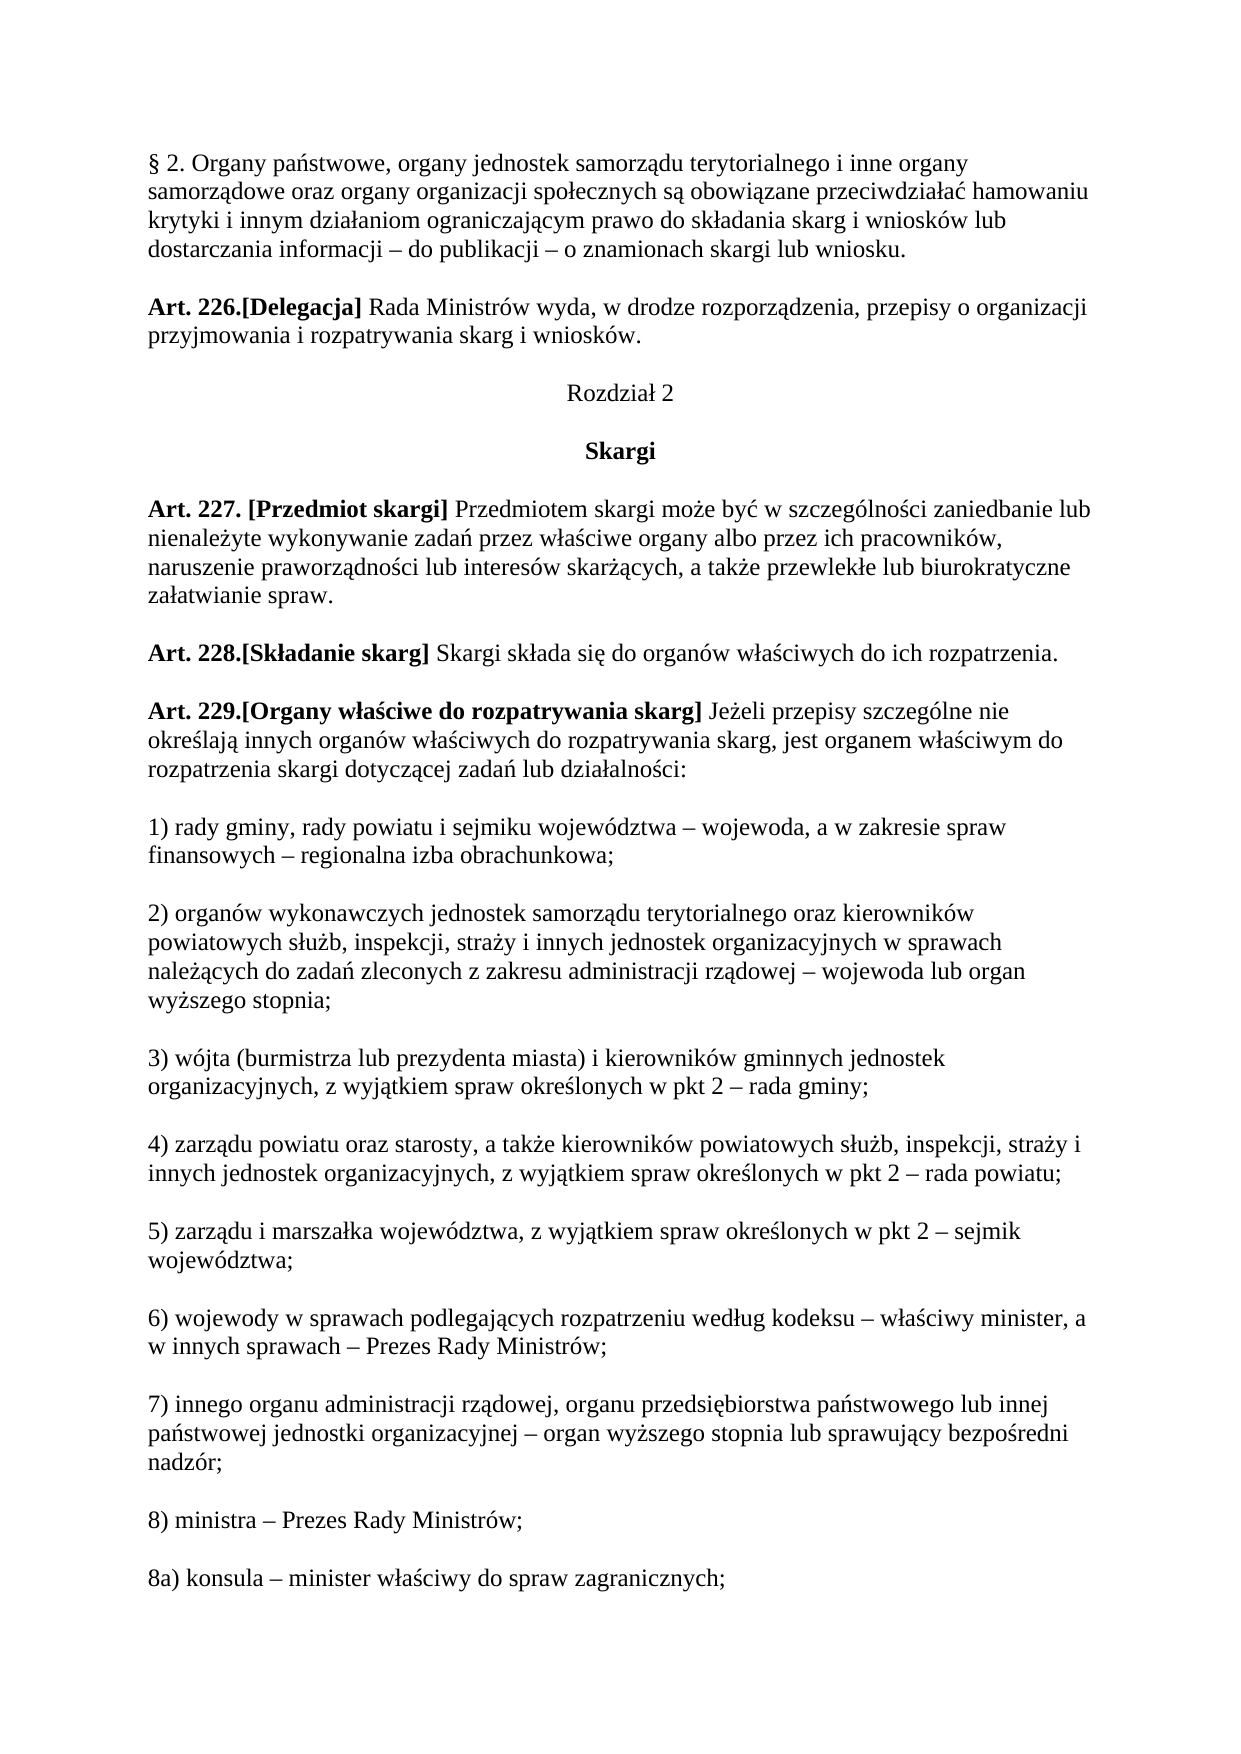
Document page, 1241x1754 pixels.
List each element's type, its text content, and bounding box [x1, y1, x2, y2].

text Art. 229.[Organy właściwe do rozpatrywania skarg] Jeżeli przepisy szczególne nie określają innych organów właściwych do rozpatrywania skarg, jest organem właściwym do rozpatrzenia skargi dotyczącej zadań lub działalności: [148, 696, 1093, 783]
text 2) organów wykonawczych jednostek samorządu terytorialnego oraz kierowników powiatowych służb, inspekcji, straży i innych jednostek organizacyjnych w sprawach należących do zadań zleconych z zakresu administracji rządowej – wojewoda lub organ wyższego stopnia; [148, 898, 1093, 1013]
text 4) zarządu powiatu oraz starosty, a także kierowników powiatowych służb, inspekcji, straży i innych jednostek organizacyjnych, z wyjątkiem spraw określonych w pkt 2 – rada powiatu; [148, 1129, 1093, 1187]
text 1) rady gminy, rady powiatu i sejmiku województwa – wojewoda, a w zakresie spraw finansowych – regionalna izba obrachunkowa; [148, 812, 1093, 869]
text 5) zarządu i marszałka województwa, z wyjątkiem spraw określonych w pkt 2 – sejmik województwa; [148, 1216, 1093, 1273]
text 8) ministra – Prezes Rady Ministrów; [148, 1505, 1093, 1533]
text Rozdział 2 [148, 378, 1093, 407]
text 7) innego organu administracji rządowej, organu przedsiębiorstwa państwowego lub innej państwowej jednostki organizacyjnej – organ wyższego stopnia lub sprawujący bezpośredni nadzór; [148, 1389, 1093, 1476]
text § 2. Organy państwowe, organy jednostek samorządu terytorialnego i inne organy samorządowe oraz organy organizacji społecznych są obowiązane przeciwdziałać hamowaniu krytyki i innym działaniom ograniczającym prawo do składania skarg i wniosków lub dostarczania informacji – do publikacji – o znamionach skargi lub wniosku. [148, 148, 1093, 263]
text Art. 227. [Przedmiot skargi] Przedmiotem skargi może być w szczególności zaniedbanie lub nienależyte wykonywanie zadań przez właściwe organy albo przez ich pracowników, naruszenie praworządności lub interesów skarżących, a także przewlekłe lub biurokratyczne załatwianie spraw. [148, 494, 1093, 609]
text Art. 228.[Składanie skarg] Skargi składa się do organów właściwych do ich rozpatrzenia. [148, 638, 1093, 667]
text Skargi [148, 436, 1093, 465]
text Art. 226.[Delegacja] Rada Ministrów wyda, w drodze rozporządzenia, przepisy o organizacji przyjmowania i rozpatrywania skarg i wniosków. [148, 292, 1093, 349]
text 6) wojewody w sprawach podlegających rozpatrzeniu według kodeksu – właściwy minister, a w innych sprawach – Prezes Rady Ministrów; [148, 1303, 1093, 1360]
text 8a) konsula – minister właściwy do spraw zagranicznych; [148, 1563, 1093, 1591]
text 3) wójta (burmistrza lub prezydenta miasta) i kierowników gminnych jednostek organizacyjnych, z wyjątkiem spraw określonych w pkt 2 – rada gminy; [148, 1043, 1093, 1100]
